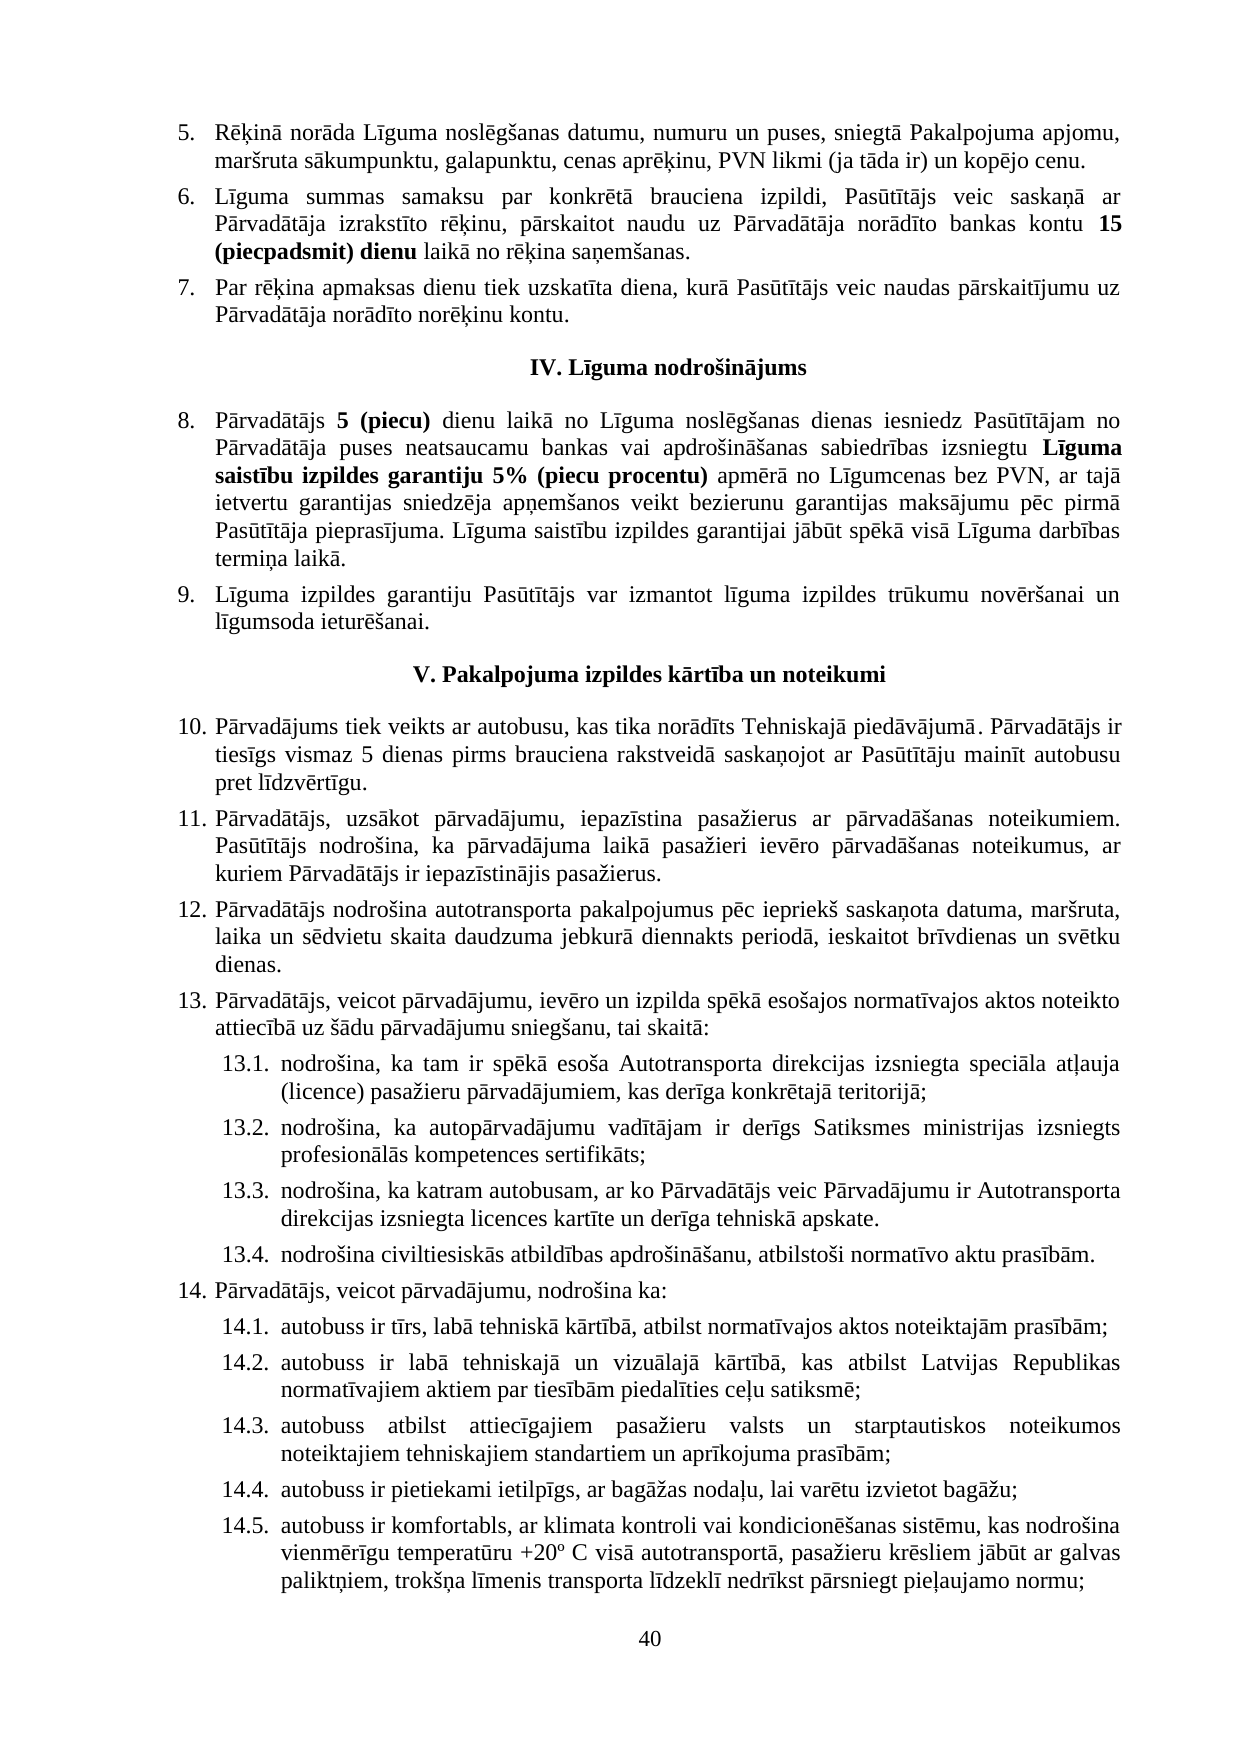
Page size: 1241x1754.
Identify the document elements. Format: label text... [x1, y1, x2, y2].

text IV. Līguma nodrošinājums [214, 353, 1122, 381]
list Pārvadātājs 5 (piecu) dienu laikā no Līguma noslēgšanas dienas iesniedz Pasūtītājam no Pārvadātāja puses neatsaucamu bankas vai apdrošināšanas sabiedrības izsniegtu Līguma saistību izpildes garantiju 5% (piecu procentu) apmērā no Līgumcenas bez PVN, ar tajā ietvertu garantijas sniedzēja apņemšanos veikt bezierunu garantijas maksājumu pēc pirmā Pasūtītāja pieprasījuma. Līguma saistību izpildes garantijai jābūt spēkā visā Līguma darbības termiņa laikā. [177, 406, 1122, 571]
list autobuss ir tīrs, labā tehniskā kārtībā, atbilst normatīvajos aktos noteiktajām prasībām; [221, 1312, 1122, 1339]
list Pārvadātājs, veicot pārvadājumu, ievēro un izpilda spēkā esošajos normatīvajos aktos noteikto attiecībā uz šādu pārvadājumu sniegšanu, tai skaitā: [177, 986, 1122, 1041]
list Līguma izpildes garantiju Pasūtītājs var izmantot līguma izpildes trūkumu novēršanai un līgumsoda ieturēšanai. [177, 579, 1122, 635]
list V. Pakalpojuma izpildes kārtība un noteikumi [177, 660, 1122, 687]
list nodrošina, ka autopārvadājumu vadītājam ir derīgs Satiksmes ministrijas izsniegts profesionālās kompetences sertifikāts; [222, 1113, 1122, 1168]
list Pārvadājums tiek veikts ar autobusu, kas tika norādīts Tehniskajā piedāvājumā. Pārvadātājs ir tiesīgs vismaz 5 dienas pirms brauciena rakstveidā saskaņojot ar Pasūtītāju mainīt autobusu pret līdzvērtīgu. [177, 712, 1122, 795]
list nodrošina civiltiesiskās atbildības apdrošināšanu, atbilstoši normatīvo aktu prasībām. [222, 1240, 1122, 1268]
list autobuss ir labā tehniskajā un vizuālajā kārtībā, kas atbilst Latvijas Republikas normatīvajiem aktiem par tiesībām piedalīties ceļu satiksmē; [221, 1348, 1122, 1403]
list nodrošina, ka tam ir spēkā esoša Autotransporta direkcijas izsniegta speciāla atļauja (licence) pasažieru pārvadājumiem, kas derīga konkrētajā teritorijā; [222, 1049, 1122, 1104]
list autobuss ir komfortabls, ar klimata kontroli vai kondicionēšanas sistēmu, kas nodrošina vienmērīgu temperatūru +20º C visā autotransportā, pasažieru krēsliem jābūt ar galvas paliktņiem, trokšņa līmenis transporta līdzeklī nedrīkst pārsniegt pieļaujamo normu; [221, 1511, 1122, 1594]
list Pārvadātājs, uzsākot pārvadājumu, iepazīstina pasažierus ar pārvadāšanas noteikumiem. Pasūtītājs nodrošina, ka pārvadājuma laikā pasažieri ievēro pārvadāšanas noteikumus, ar kuriem Pārvadātājs ir iepazīstinājis pasažierus. [177, 803, 1122, 886]
list Rēķinā norāda Līguma noslēgšanas datumu, numuru un puses, sniegtā Pakalpojuma apjomu, maršruta sākumpunktu, galapunktu, cenas aprēķinu, PVN likmi (ja tāda ir) un kopējo cenu. [177, 118, 1122, 173]
list autobuss atbilst attiecīgajiem pasažieru valsts un starptautiskos noteikumos noteiktajiem tehniskajiem standartiem un aprīkojuma prasībām; [221, 1411, 1122, 1467]
list Līguma summas samaksu par konkrētā brauciena izpildi, Pasūtītājs veic saskaņā ar Pārvadātāja izrakstīto rēķinu, pārskaitot naudu uz Pārvadātāja norādīto bankas kontu 15 (piecpadsmit) dienu laikā no rēķina saņemšanas. [177, 182, 1122, 264]
list Pārvadātājs, veicot pārvadājumu, nodrošina ka: [177, 1276, 1122, 1303]
list Par rēķina apmaksas dienu tiek uzskatīta diena, kurā Pasūtītājs veic naudas pārskaitījumu uz Pārvadātāja norādīto norēķinu kontu. [177, 273, 1122, 328]
list Pārvadātājs nodrošina autotransporta pakalpojumus pēc iepriekš saskaņota datuma, maršruta, laika un sēdvietu skaita daudzuma jebkurā diennakts periodā, ieskaitot brīvdienas un svētku dienas. [177, 895, 1122, 977]
list nodrošina, ka katram autobusam, ar ko Pārvadātājs veic Pārvadājumu ir Autotransporta direkcijas izsniegta licences kartīte un derīga tehniskā apskate. [222, 1176, 1122, 1232]
list autobuss ir pietiekami ietilpīgs, ar bagāžas nodaļu, lai varētu izvietot bagāžu; [221, 1475, 1122, 1502]
